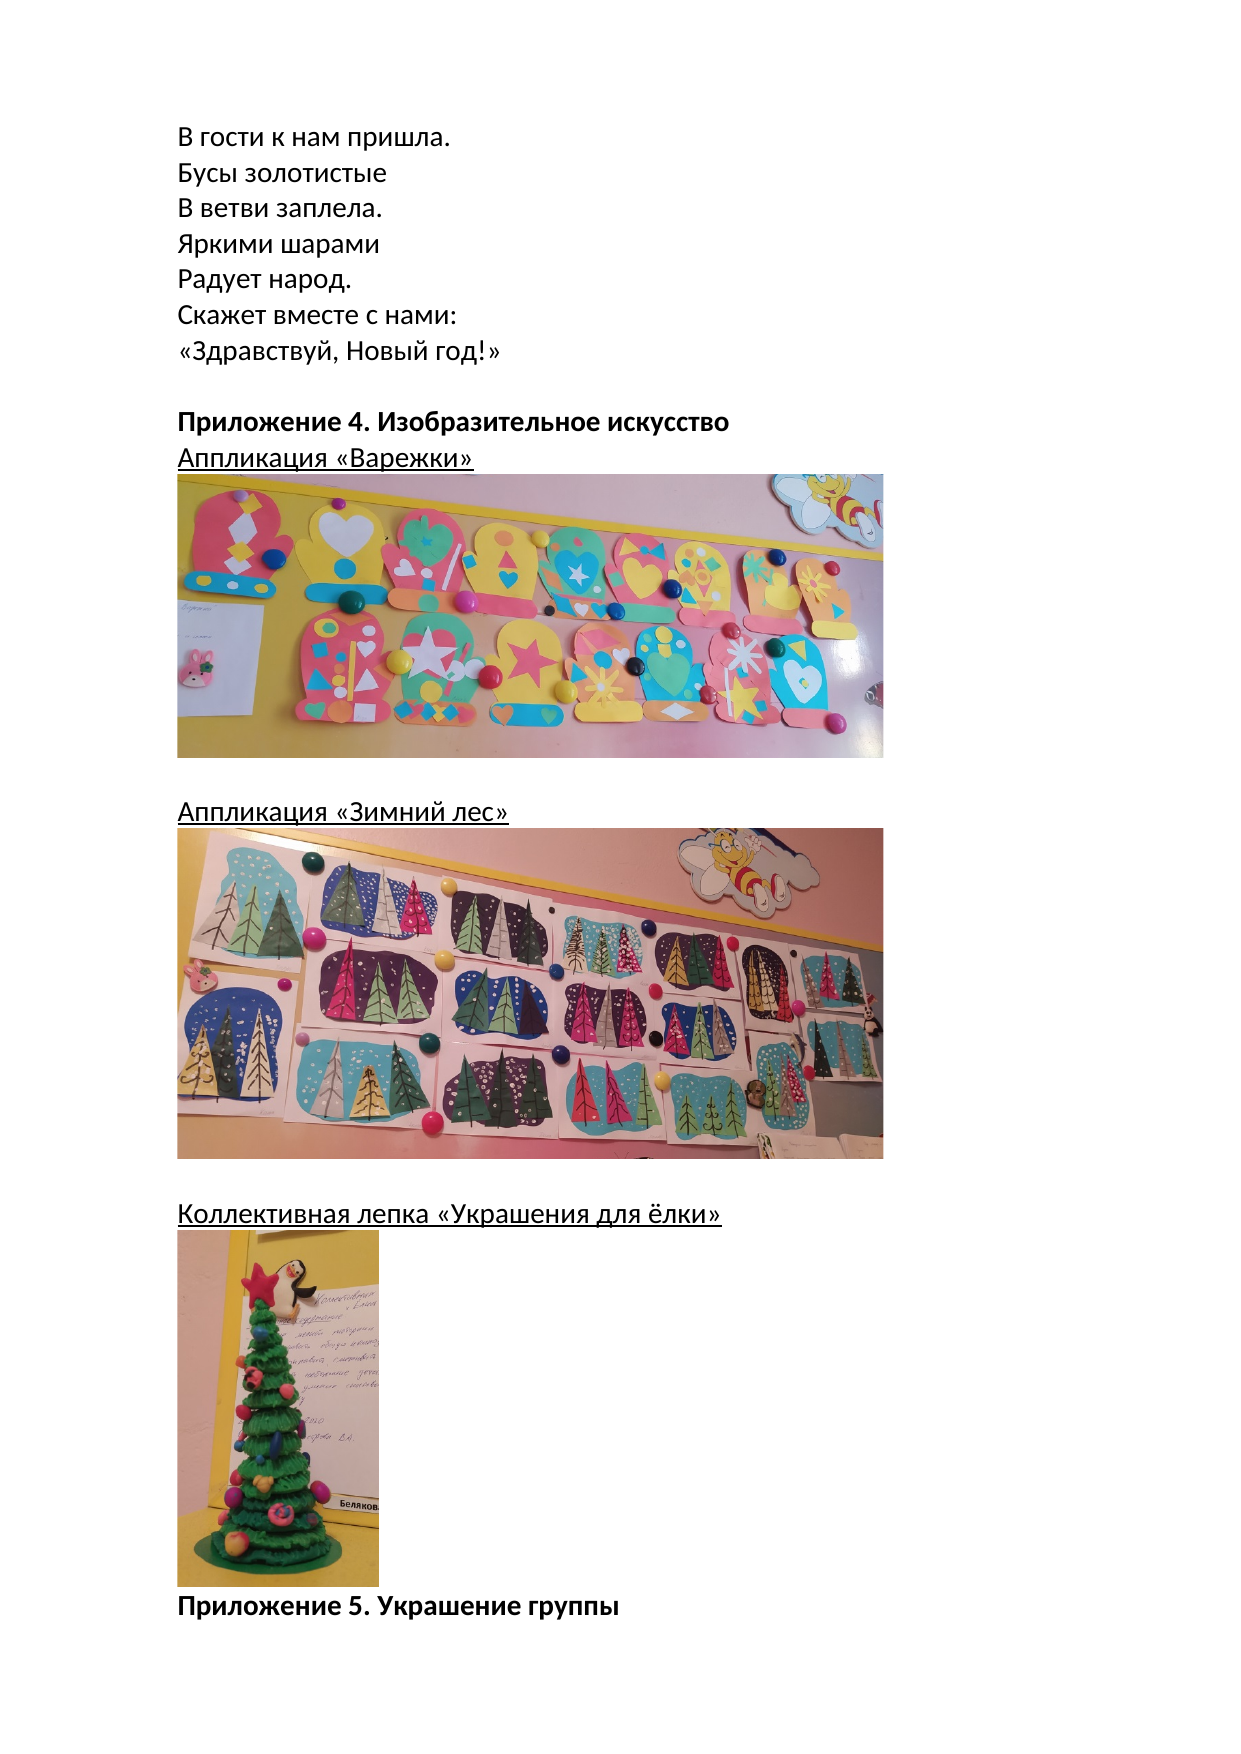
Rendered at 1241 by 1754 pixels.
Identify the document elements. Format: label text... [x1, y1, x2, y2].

text Скажет вместе с нами: [177, 296, 1152, 332]
text Бусы золотистые [177, 154, 1152, 189]
text Приложение 4. Изобразительное искусство [177, 403, 1152, 439]
picture [177, 474, 884, 758]
picture [177, 828, 884, 1159]
text Яркими шарами [177, 225, 1152, 261]
text В ветви заплела. [177, 189, 1152, 225]
text Радует народ. [177, 261, 1152, 296]
picture [177, 1230, 379, 1587]
text Аппликация «Варежки» [177, 439, 1152, 474]
text Приложение 5. Украшение группы [177, 1587, 1152, 1622]
text «Здравствуй, Новый год!» [177, 332, 1152, 367]
text Аппликация «Зимний лес» [177, 793, 1152, 828]
text В гости к нам пришла. [177, 118, 1152, 154]
text Коллективная лепка «Украшения для ёлки» [177, 1195, 1152, 1230]
